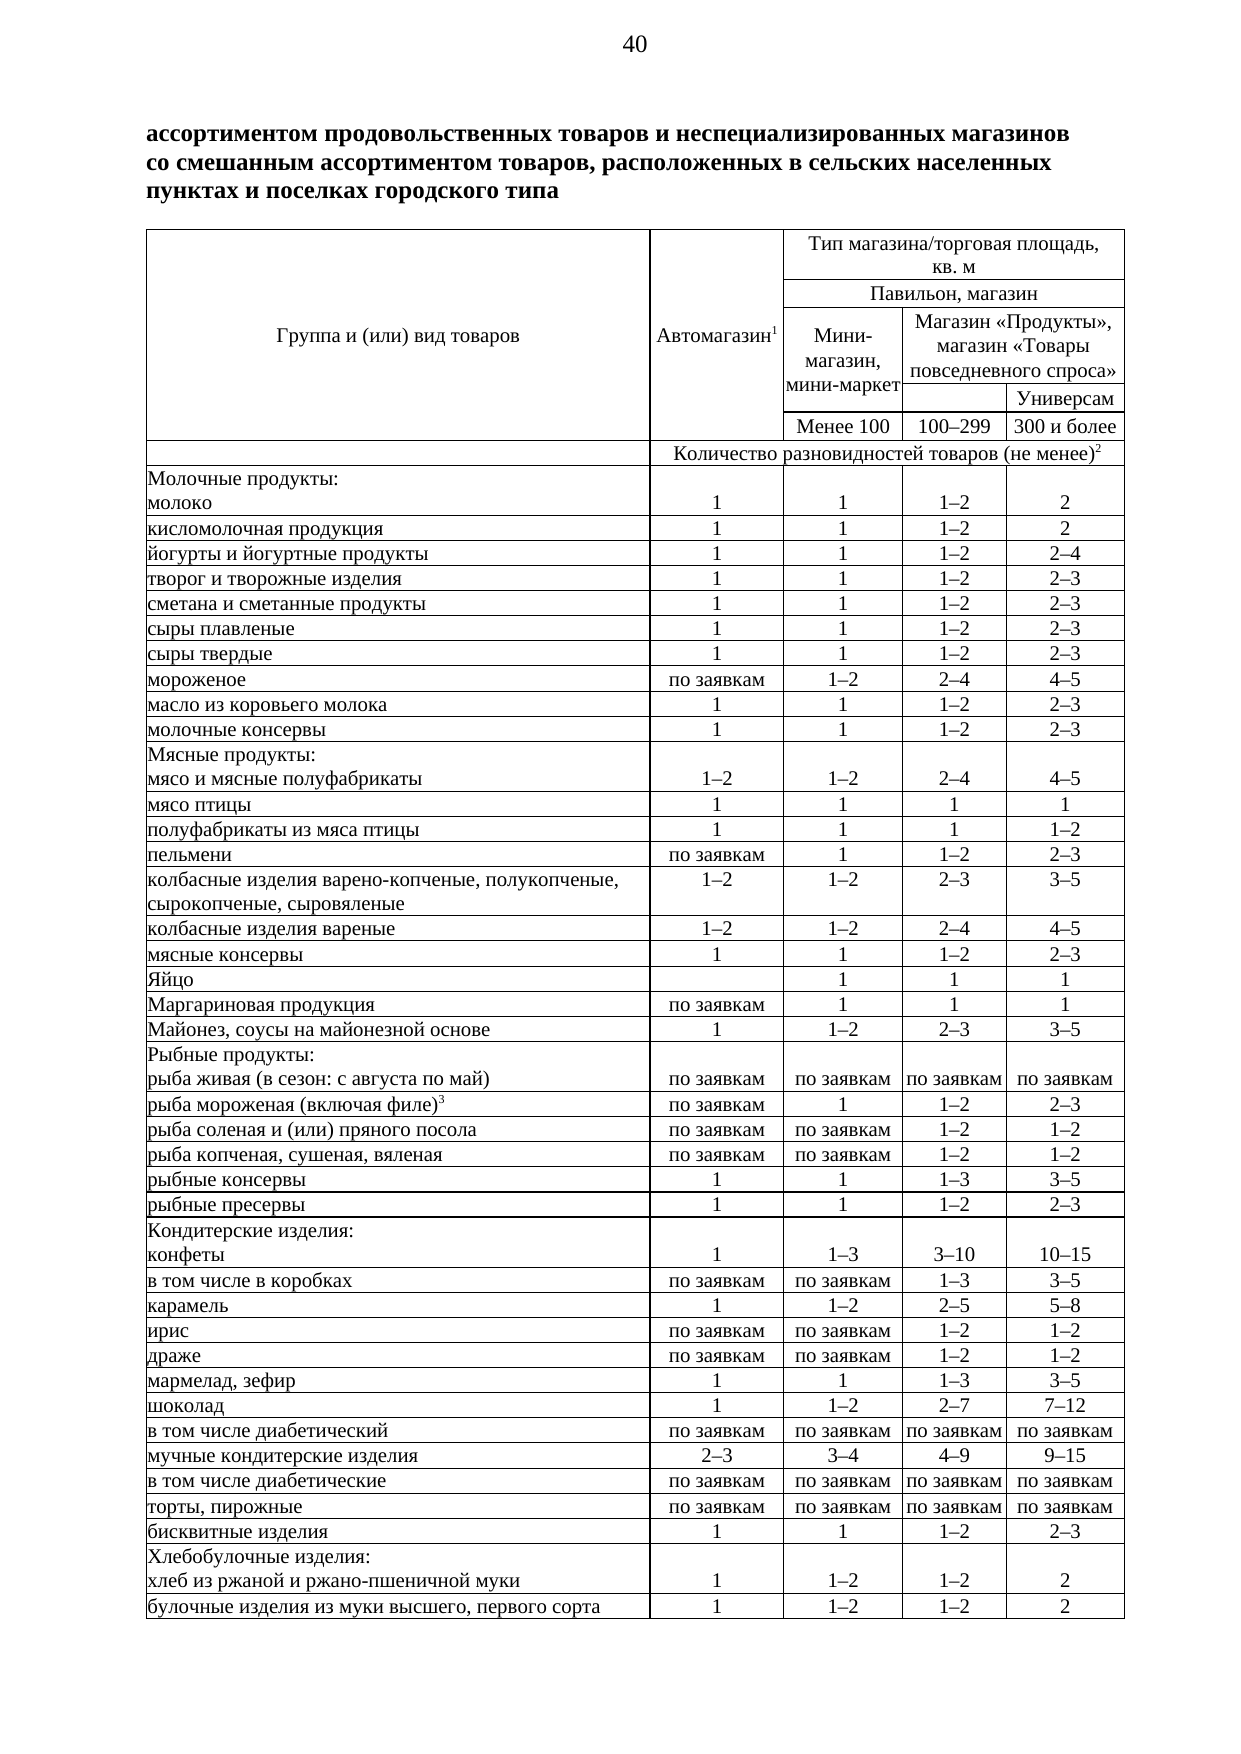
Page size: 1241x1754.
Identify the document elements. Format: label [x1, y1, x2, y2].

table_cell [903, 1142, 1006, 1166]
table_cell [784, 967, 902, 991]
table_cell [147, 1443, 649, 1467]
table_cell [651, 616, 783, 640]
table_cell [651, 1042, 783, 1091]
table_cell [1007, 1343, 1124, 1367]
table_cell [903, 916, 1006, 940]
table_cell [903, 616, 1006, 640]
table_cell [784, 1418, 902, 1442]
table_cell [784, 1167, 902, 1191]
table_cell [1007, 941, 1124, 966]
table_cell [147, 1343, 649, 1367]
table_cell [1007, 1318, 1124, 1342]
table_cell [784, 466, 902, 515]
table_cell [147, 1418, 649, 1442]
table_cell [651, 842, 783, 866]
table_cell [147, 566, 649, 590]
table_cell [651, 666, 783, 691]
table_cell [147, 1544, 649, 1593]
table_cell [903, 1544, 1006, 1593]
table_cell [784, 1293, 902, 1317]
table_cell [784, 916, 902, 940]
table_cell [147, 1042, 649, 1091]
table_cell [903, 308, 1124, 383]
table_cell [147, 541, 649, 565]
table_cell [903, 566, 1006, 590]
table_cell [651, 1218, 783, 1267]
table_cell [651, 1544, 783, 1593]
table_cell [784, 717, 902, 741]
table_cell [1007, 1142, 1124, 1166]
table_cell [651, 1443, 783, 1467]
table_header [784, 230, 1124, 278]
title [146, 118, 1123, 204]
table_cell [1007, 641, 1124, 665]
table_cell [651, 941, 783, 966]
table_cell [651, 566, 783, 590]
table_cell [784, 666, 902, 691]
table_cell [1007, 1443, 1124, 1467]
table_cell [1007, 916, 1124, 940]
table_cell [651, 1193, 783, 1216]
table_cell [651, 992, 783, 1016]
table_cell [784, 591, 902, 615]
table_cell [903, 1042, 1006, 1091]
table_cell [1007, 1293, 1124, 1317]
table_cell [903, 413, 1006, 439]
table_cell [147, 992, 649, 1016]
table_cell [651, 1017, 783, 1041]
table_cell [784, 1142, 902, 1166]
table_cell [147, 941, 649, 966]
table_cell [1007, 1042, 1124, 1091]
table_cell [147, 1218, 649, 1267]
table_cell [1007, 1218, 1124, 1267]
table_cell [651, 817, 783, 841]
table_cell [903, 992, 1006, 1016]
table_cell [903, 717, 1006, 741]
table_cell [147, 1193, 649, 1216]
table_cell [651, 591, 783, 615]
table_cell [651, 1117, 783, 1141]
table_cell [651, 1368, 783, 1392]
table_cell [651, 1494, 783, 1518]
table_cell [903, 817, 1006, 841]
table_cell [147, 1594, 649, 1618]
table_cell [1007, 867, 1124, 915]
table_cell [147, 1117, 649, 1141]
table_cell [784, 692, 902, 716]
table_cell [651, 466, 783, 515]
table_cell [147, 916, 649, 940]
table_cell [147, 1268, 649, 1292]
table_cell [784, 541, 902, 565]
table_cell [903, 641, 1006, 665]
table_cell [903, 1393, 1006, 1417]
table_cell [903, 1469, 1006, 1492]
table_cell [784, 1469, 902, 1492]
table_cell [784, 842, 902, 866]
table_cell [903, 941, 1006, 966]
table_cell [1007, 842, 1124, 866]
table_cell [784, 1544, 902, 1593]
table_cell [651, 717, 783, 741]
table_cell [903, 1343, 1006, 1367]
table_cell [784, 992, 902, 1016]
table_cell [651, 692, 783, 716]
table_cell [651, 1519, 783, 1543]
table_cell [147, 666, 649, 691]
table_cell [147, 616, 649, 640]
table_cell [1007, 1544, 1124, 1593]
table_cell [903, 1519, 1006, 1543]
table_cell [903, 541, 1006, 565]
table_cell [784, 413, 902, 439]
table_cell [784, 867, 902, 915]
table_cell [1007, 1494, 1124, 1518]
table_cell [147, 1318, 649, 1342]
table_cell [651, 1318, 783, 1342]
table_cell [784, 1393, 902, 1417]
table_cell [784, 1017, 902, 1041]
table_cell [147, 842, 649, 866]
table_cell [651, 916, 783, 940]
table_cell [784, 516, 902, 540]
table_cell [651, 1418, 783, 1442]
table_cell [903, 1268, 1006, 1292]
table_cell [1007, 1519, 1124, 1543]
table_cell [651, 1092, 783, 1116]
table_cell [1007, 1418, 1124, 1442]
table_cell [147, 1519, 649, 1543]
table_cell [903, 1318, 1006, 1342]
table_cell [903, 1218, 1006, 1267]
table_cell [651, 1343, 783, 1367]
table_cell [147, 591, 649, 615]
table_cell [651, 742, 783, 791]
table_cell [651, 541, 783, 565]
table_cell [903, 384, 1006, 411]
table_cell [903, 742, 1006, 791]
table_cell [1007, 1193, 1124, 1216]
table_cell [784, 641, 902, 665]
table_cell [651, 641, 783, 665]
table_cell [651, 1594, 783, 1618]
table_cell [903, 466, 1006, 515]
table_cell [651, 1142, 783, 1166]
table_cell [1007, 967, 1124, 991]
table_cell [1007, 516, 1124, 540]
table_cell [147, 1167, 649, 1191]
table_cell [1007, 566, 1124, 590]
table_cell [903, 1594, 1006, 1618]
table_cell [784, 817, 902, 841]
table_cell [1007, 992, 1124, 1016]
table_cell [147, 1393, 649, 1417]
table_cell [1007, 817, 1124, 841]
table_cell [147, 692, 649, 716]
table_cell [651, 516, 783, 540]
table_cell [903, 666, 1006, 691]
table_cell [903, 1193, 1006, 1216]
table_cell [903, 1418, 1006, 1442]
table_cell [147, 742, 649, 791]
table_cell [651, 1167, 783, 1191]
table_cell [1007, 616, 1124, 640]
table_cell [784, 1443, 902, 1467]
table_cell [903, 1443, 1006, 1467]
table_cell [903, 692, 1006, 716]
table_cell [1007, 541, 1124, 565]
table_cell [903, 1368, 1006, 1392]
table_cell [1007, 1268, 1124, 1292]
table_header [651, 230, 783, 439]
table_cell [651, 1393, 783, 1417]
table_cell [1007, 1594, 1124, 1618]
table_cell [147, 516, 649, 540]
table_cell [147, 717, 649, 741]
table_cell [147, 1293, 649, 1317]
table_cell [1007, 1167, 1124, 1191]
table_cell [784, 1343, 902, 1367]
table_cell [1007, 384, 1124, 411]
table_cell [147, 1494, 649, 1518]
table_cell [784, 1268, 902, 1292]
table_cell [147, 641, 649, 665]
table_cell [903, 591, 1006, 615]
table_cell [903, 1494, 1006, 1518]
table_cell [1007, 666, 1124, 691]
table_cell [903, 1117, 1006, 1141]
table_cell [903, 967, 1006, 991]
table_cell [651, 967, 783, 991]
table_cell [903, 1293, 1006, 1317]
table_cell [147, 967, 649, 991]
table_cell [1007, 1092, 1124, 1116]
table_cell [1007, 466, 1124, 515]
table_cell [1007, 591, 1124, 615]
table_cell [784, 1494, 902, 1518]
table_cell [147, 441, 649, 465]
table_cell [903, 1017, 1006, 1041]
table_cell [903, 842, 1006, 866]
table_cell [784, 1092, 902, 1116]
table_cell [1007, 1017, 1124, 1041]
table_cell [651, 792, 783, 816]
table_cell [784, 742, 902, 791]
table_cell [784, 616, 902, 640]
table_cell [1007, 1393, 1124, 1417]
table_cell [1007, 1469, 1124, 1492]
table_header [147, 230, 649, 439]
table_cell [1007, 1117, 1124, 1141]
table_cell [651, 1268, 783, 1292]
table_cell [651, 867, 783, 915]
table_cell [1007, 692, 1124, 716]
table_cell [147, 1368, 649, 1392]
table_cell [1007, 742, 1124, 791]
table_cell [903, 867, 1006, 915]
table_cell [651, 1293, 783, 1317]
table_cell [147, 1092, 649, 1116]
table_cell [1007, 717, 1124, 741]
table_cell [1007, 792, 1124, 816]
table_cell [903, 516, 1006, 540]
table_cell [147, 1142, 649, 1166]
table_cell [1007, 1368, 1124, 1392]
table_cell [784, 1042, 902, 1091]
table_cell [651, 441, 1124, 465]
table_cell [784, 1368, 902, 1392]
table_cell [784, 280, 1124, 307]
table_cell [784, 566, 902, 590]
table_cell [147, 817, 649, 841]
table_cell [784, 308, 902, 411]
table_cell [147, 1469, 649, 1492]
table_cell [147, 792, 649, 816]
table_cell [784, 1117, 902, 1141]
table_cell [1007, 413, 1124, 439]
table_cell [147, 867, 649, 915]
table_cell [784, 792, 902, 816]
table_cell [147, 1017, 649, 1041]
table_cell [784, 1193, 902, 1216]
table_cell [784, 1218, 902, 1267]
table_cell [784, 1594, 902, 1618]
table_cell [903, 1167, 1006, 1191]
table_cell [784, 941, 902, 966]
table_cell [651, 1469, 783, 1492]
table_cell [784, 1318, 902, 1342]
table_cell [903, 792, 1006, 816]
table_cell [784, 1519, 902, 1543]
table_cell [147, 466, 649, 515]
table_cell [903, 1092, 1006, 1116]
